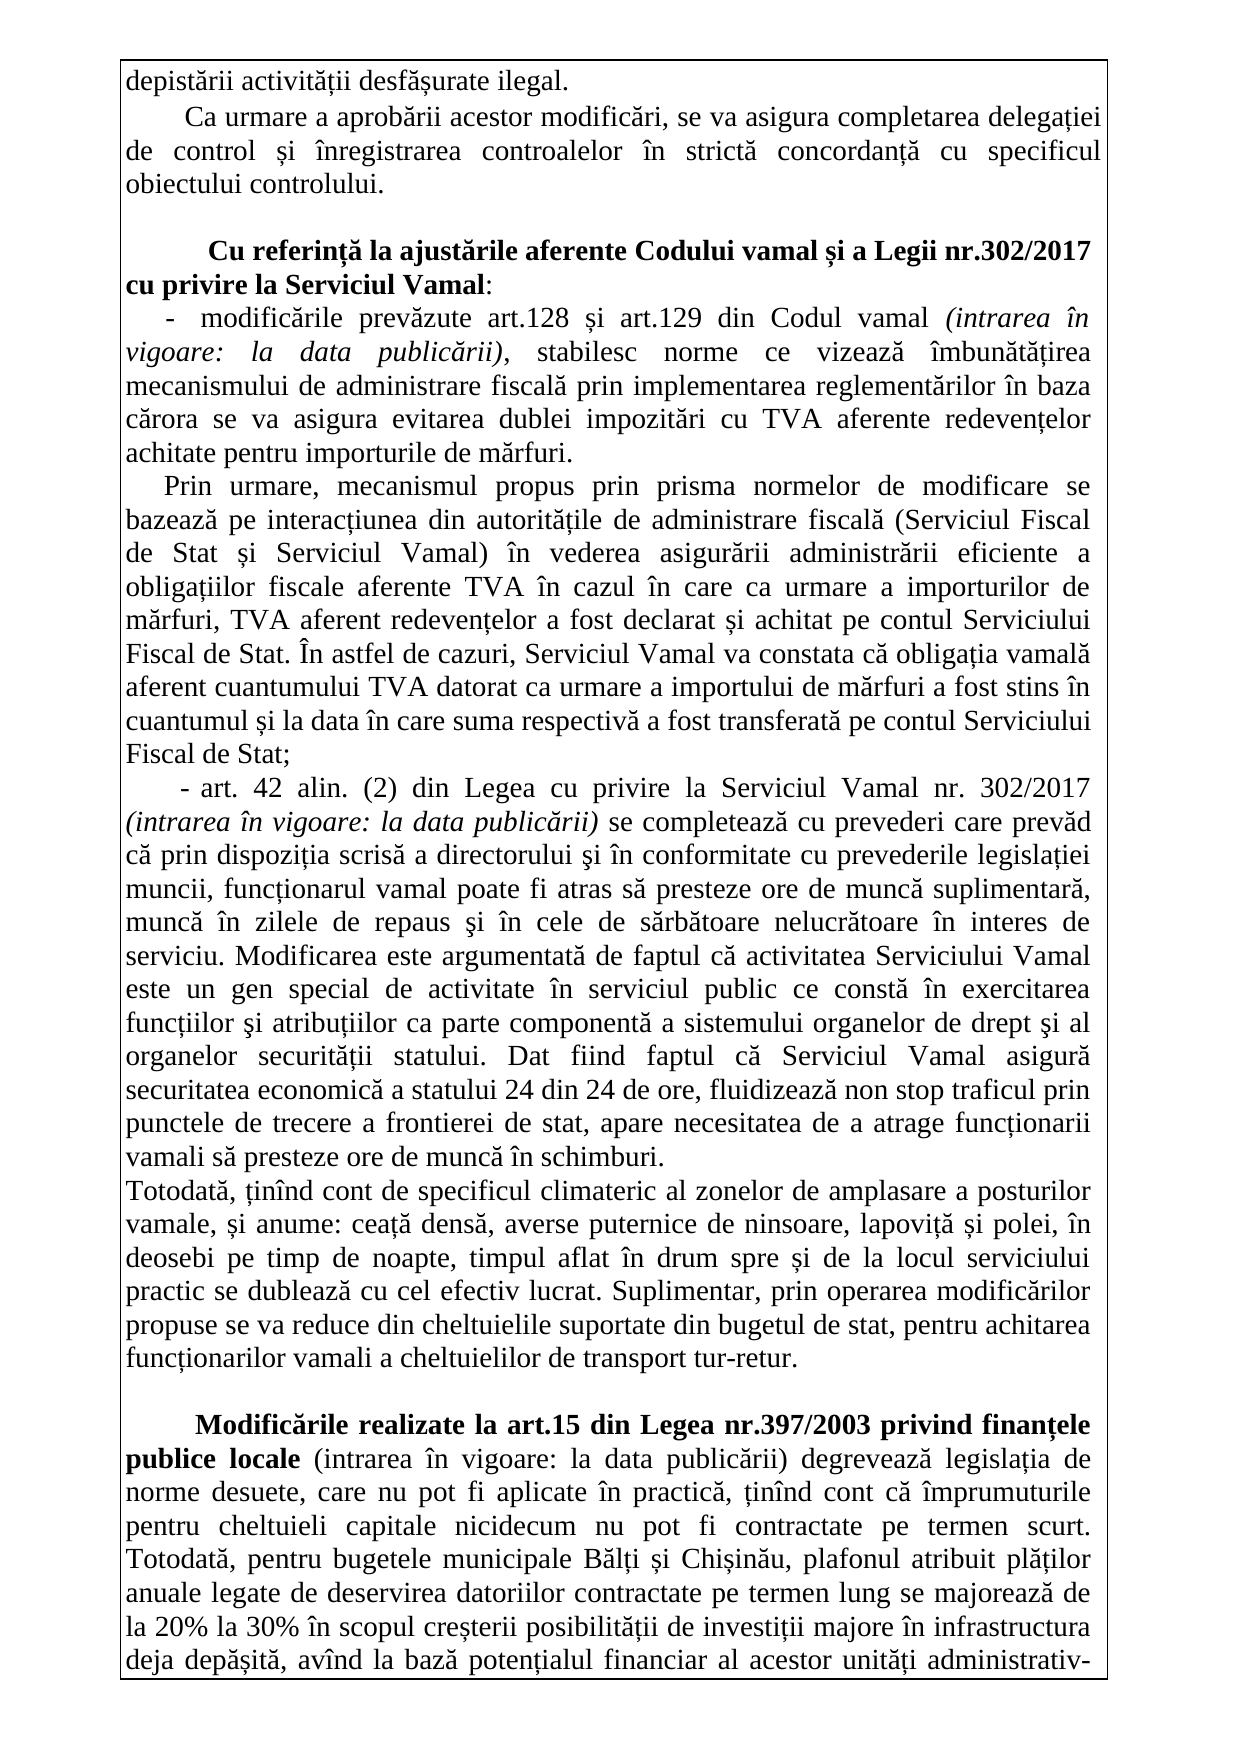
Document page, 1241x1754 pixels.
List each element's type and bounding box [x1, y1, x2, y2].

table_cell [121, 61, 1107, 1678]
